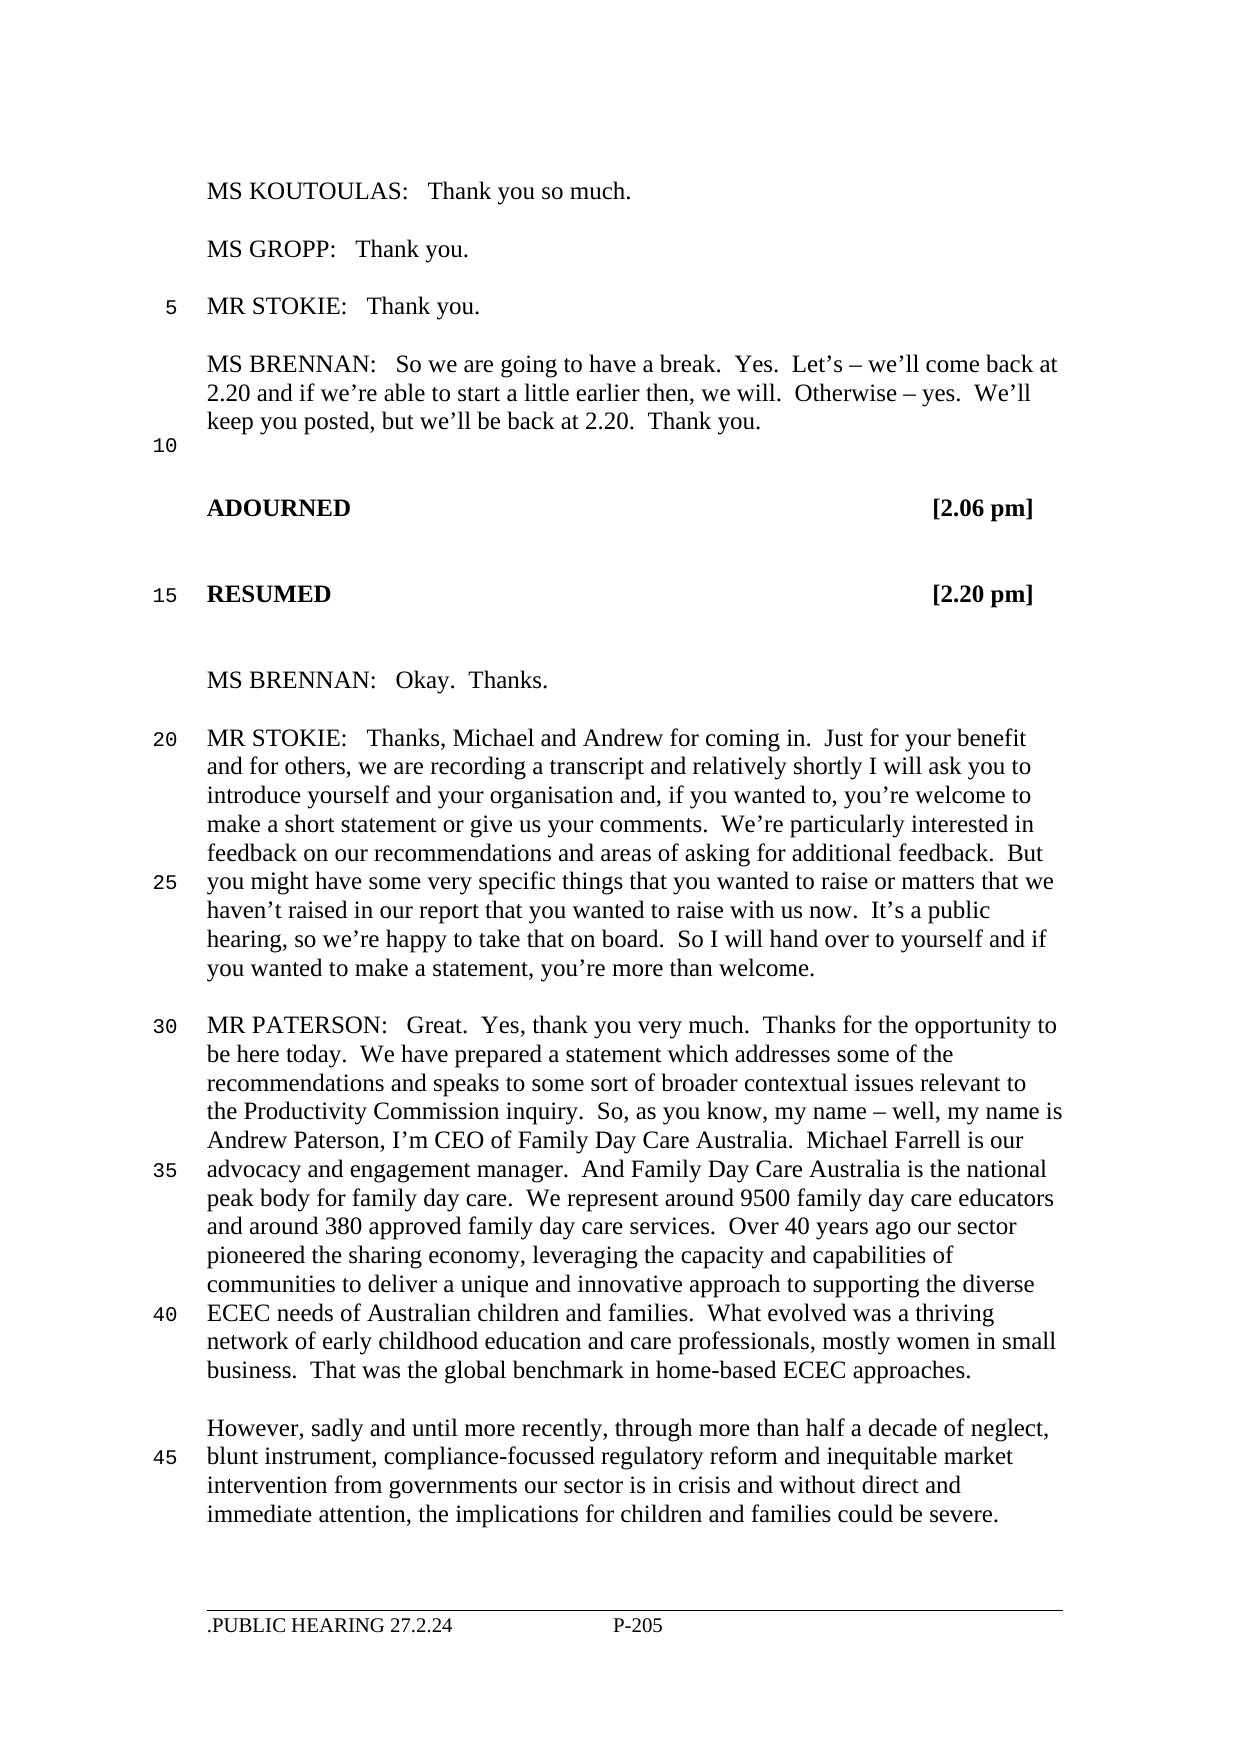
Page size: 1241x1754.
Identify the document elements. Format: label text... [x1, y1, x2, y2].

text MR STOKIE: Thanks, Michael and Andrew for coming in. Just for your benefit and for others, we are recording a transcript and relatively shortly I will ask you to introduce yourself and your organisation and, if you wanted to, you’re welcome to make a short statement or give us your comments. We’re particularly interested in feedback on our recommendations and areas of asking for additional feedback. But you might have some very specific things that you wanted to raise or matters that we haven’t raised in our report that you wanted to raise with us now. It’s a public hearing, so we’re happy to take that on board. So I will hand over to yourself and if you wanted to make a statement, you’re more than welcome. [207, 723, 1063, 981]
text MS GROPP: Thank you. [207, 234, 1063, 263]
text RESUMED [2.20 pm] [207, 579, 1063, 608]
text However, sadly and until more recently, through more than half a decade of neglect, blunt instrument, compliance-focussed regulatory reform and inequitable market intervention from governments our sector is in crisis and without direct and immediate attention, the implications for children and families could be severe. [207, 1413, 1063, 1528]
text ADOURNED [2.06 pm] [207, 493, 1063, 521]
text MR PATERSON: Great. Yes, thank you very much. Thanks for the opportunity to be here today. We have prepared a statement which addresses some of the recommendations and speaks to some sort of broader contextual issues relevant to the Productivity Commission inquiry. So, as you know, my name – well, my name is Andrew Paterson, I’m CEO of Family Day Care Australia. Michael Farrell is our advocacy and engagement manager. And Family Day Care Australia is the national peak body for family day care. We represent around 9500 family day care educators and around 380 approved family day care services. Over 40 years ago our sector pioneered the sharing economy, leveraging the capacity and capabilities of communities to deliver a unique and innovative approach to supporting the diverse ECEC needs of Australian children and families. What evolved was a thriving network of early childhood education and care professionals, mostly women in small business. That was the global benchmark in home-based ECEC approaches. [207, 1010, 1063, 1384]
text MS BRENNAN: So we are going to have a break. Yes. Let’s – we’ll come back at 2.20 and if we’re able to start a little earlier then, we will. Otherwise – yes. We’ll keep you posted, but we’ll be back at 2.20. Thank you. [207, 349, 1063, 435]
text MR STOKIE: Thank you. [207, 291, 1063, 320]
text MS KOUTOULAS: Thank you so much. [207, 176, 1063, 205]
text MS BRENNAN: Okay. Thanks. [207, 665, 1063, 694]
